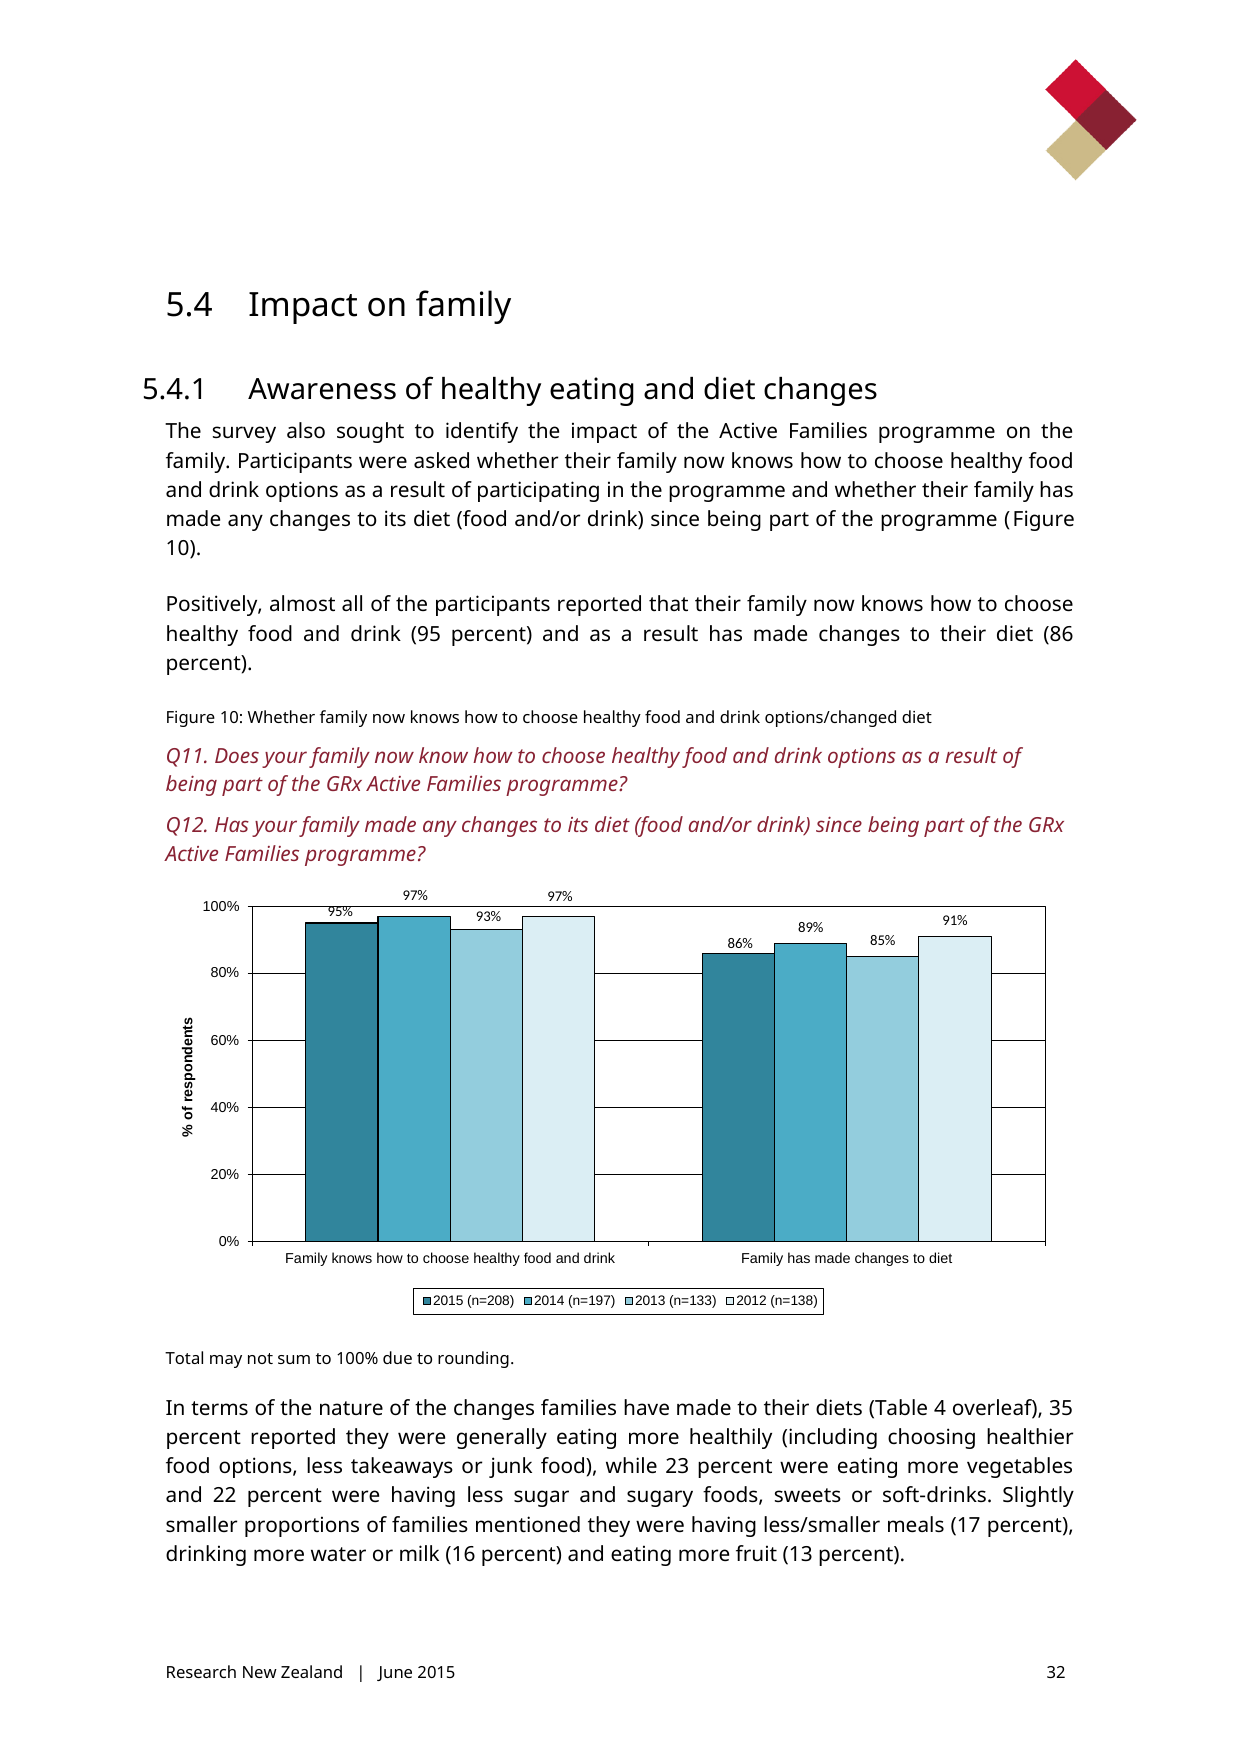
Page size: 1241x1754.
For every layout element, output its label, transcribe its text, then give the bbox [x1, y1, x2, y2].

picture [1039, 59, 1141, 183]
text Total may not sum to 100% due to rounding. [165, 1347, 1075, 1369]
subtitle Impact on family [165, 281, 1075, 326]
text Q11. Does your family now know how to choose healthy food and drink options as a result of being part of the GRx Active Families programme? [165, 741, 1075, 798]
text The survey also sought to identify the impact of the Active Families programme on the family. Participants were asked whether their family now knows how to choose healthy food and drink options as a result of participating in the programme and whether their family has made any changes to its diet (food and/or drink) since being part of the programme (Figure 10). [165, 416, 1075, 562]
text Q12. Has your family made any changes to its diet (food and/or drink) since being part of the GRx Active Families programme? [165, 810, 1075, 867]
text In terms of the nature of the changes families have made to their diets (Table 4 overleaf), 35 percent reported they were generally eating more healthily (including choosing healthier food options, less takeaways or junk food), while 23 percent were eating more vegetables and 22 percent were having less sugar and sugary foods, sweets or soft-drinks. Slightly smaller proportions of families mentioned they were having less/smaller meals (17 percent), drinking more water or milk (16 percent) and eating more fruit (13 percent). [165, 1392, 1075, 1567]
subtitle Awareness of healthy eating and diet changes [142, 368, 1075, 408]
text Positively, almost all of the participants reported that their family now knows how to choose healthy food and drink (95 percent) and as a result has made changes to their diet (86 percent). [165, 589, 1075, 676]
